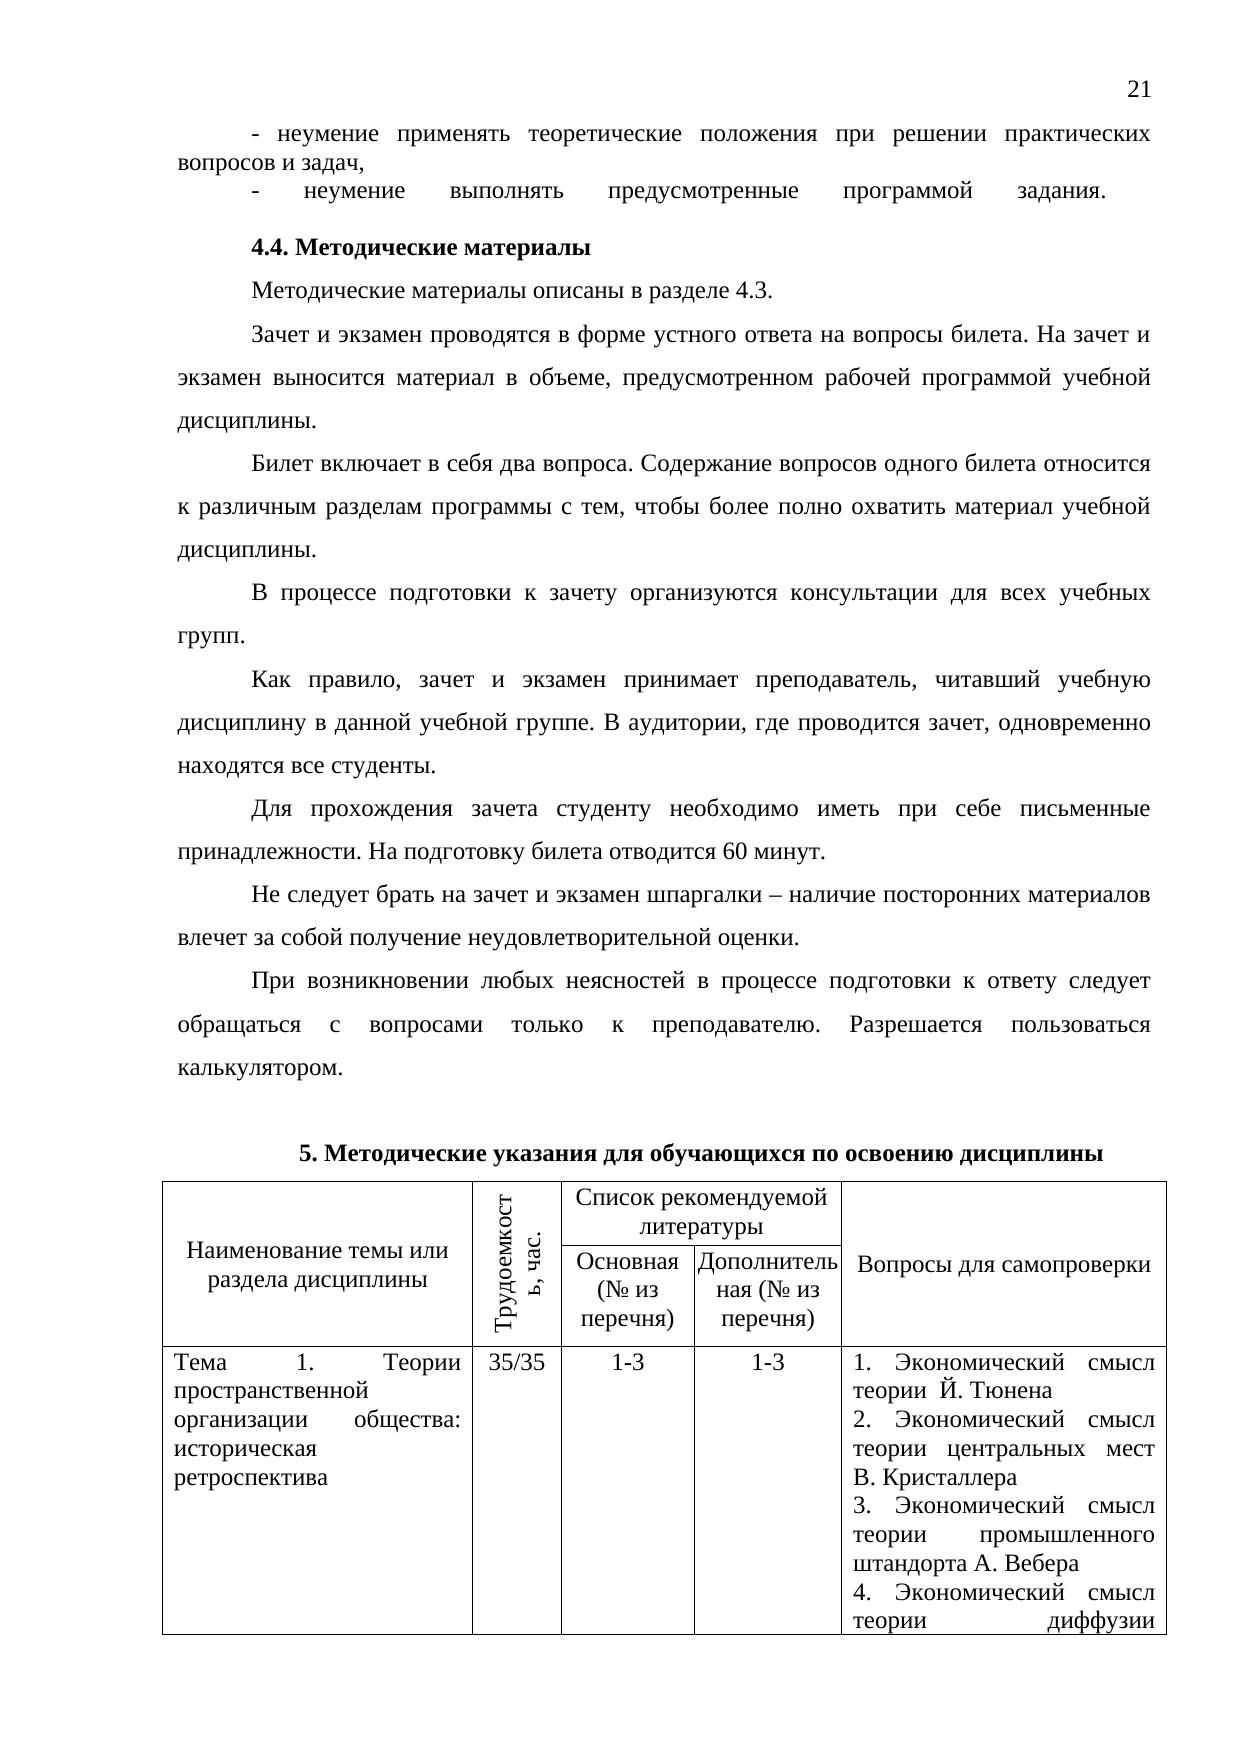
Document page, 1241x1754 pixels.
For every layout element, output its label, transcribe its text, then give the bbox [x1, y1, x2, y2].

text Для прохождения зачета студенту необходимо иметь при себе письменные принадлежности. На подготовку билета отводится 60 минут. [177, 793, 1152, 865]
table_header Список рекомендуемой литературы [562, 1182, 841, 1245]
table_cell 1-3 [562, 1347, 694, 1634]
text 4.4. Методические материалы [177, 232, 1152, 261]
text Методические материалы описаны в разделе 4.3. [177, 276, 1152, 304]
text Зачет и экзамен проводятся в форме устного ответа на вопросы билета. На зачет и экзамен выносится материал в объеме, предусмотренном рабочей программой учебной дисциплины. [177, 319, 1152, 434]
table_cell 35/35 [473, 1347, 561, 1634]
text - неумение выполнять предусмотренные программой задания. [177, 176, 1152, 232]
text - неумение применять теоретические положения при решении практических вопросов и задач, [177, 118, 1152, 176]
text В процессе подготовки к зачету организуются консультации для всех учебных групп. [177, 577, 1152, 649]
text Не следует брать на зачет и экзамен шпаргалки – наличие посторонних материалов влечет за собой получение неудовлетворительной оценки. [177, 879, 1152, 951]
table_header Трудоемкость, час. [473, 1182, 561, 1346]
table_cell 1-3 [695, 1347, 841, 1634]
table_cell Дополнительная (№ из перечня) [695, 1246, 841, 1346]
text Как правило, зачет и экзамен принимает преподаватель, читавший учебную дисциплину в данной учебной группе. В аудитории, где проводится зачет, одновременно находятся все студенты. [177, 664, 1152, 779]
table_header Наименование темы или раздела дисциплины [163, 1182, 472, 1346]
text 5. Методические указания для обучающихся по освоению дисциплины [177, 1138, 1152, 1167]
table_header Вопросы для самопроверки [842, 1182, 1166, 1346]
table_cell Основная (№ из перечня) [562, 1246, 694, 1346]
table_cell Тема 1. Теории пространственной организации общества: историческая ретроспектива [163, 1347, 472, 1634]
text При возникновении любых неясностей в процессе подготовки к ответу следует обращаться с вопросами только к преподавателю. Разрешается пользоваться калькулятором. [177, 966, 1152, 1081]
text Билет включает в себя два вопроса. Содержание вопросов одного билета относится к различным разделам программы с тем, чтобы более полно охватить материал учебной дисциплины. [177, 448, 1152, 563]
